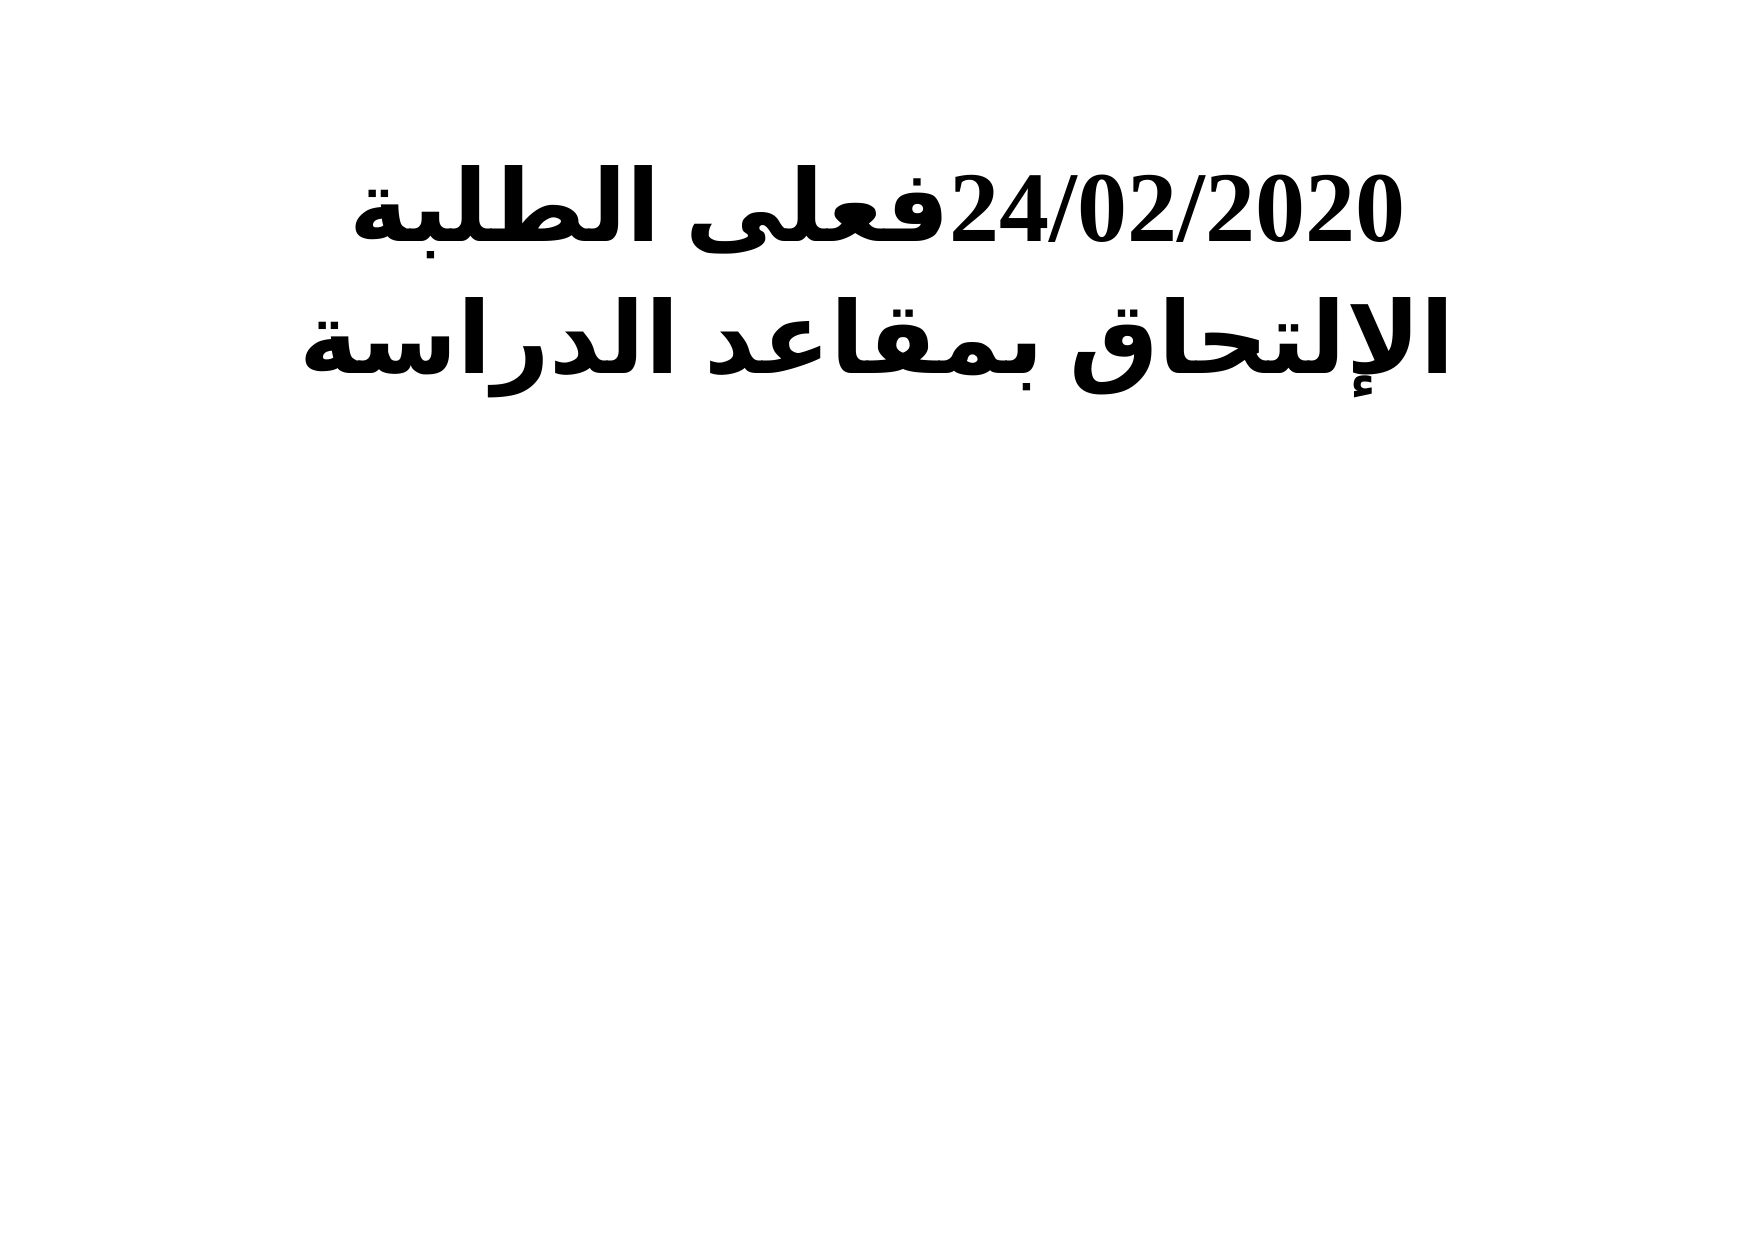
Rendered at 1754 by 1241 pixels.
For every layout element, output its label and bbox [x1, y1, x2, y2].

text [148, 148, 1606, 395]
